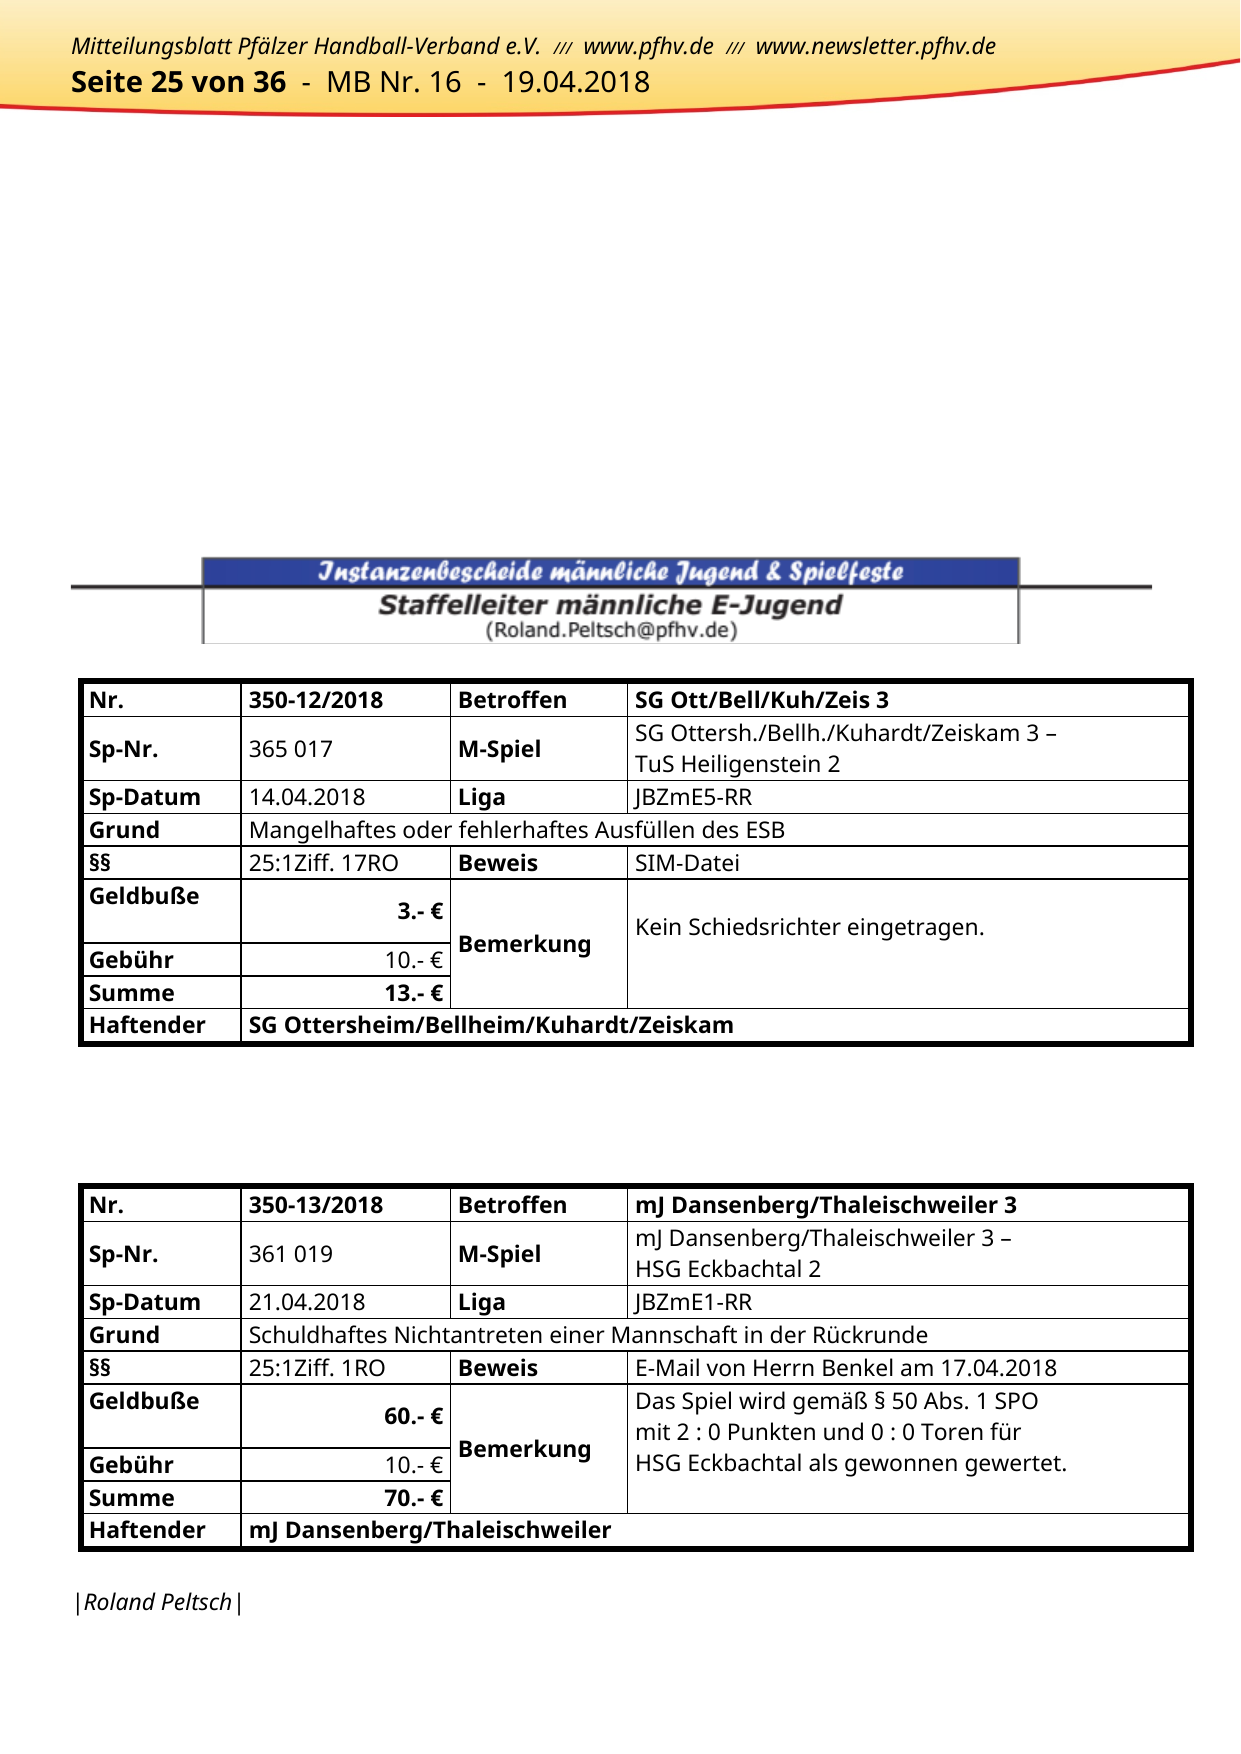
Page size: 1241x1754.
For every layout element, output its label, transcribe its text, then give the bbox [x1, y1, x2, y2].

table_header 350-12/2018 [242, 684, 450, 716]
table_cell 25:1Ziff. 1RO [242, 1352, 450, 1383]
table_cell Sp-Datum [84, 781, 240, 812]
table_cell §§ [84, 1352, 240, 1383]
table_cell Haftender [84, 1009, 240, 1041]
table_cell 3.- € [242, 880, 450, 942]
table_cell Summe [84, 977, 240, 1008]
table_cell Grund [84, 1319, 240, 1350]
table_cell 14.04.2018 [242, 781, 450, 812]
table_cell 10.- € [242, 944, 450, 975]
table_cell 13.- € [242, 977, 450, 1008]
table_cell 365 017 [242, 717, 450, 779]
table_cell JBZmE1-RR [628, 1286, 1188, 1317]
table_cell Haftender [84, 1514, 240, 1546]
table_header Nr. [84, 1189, 240, 1221]
table_cell Schuldhaftes Nichtantreten einer Mannschaft in der Rückrunde [242, 1319, 1188, 1350]
table_cell Mangelhaftes oder fehlerhaftes Ausfüllen des ESB [242, 814, 1188, 845]
table_cell mJ Dansenberg/Thaleischweiler [242, 1514, 1188, 1546]
table_header Nr. [84, 684, 240, 716]
table_cell Sp-Nr. [84, 717, 240, 779]
table_cell SIM-Datei [628, 847, 1188, 878]
table_cell 25:1Ziff. 17RO [242, 847, 450, 878]
table_cell Geldbuße [84, 880, 240, 942]
table_cell Sp-Datum [84, 1286, 240, 1317]
picture [0, 0, 1241, 117]
table_cell Summe [84, 1482, 240, 1513]
table_header Betroffen [451, 1189, 627, 1221]
table_cell Gebühr [84, 1449, 240, 1480]
table_cell mJ Dansenberg/Thaleischweiler 3 – HSG Eckbachtal 2 [628, 1222, 1188, 1284]
table_cell M-Spiel [451, 717, 627, 779]
table_cell Bemerkung [451, 880, 627, 1008]
table_header Betroffen [451, 684, 627, 716]
table_cell Das Spiel wird gemäß § 50 Abs. 1 SPO mit 2 : 0 Punkten und 0 : 0 Toren für HSG Eckbachtal als gewonnen gewertet. [628, 1385, 1188, 1513]
table_header 350-13/2018 [242, 1189, 450, 1221]
table_cell Geldbuße [84, 1385, 240, 1447]
table_header mJ Dansenberg/Thaleischweiler 3 [628, 1189, 1188, 1221]
table_cell Sp-Nr. [84, 1222, 240, 1284]
table_cell 361 019 [242, 1222, 450, 1284]
table_cell M-Spiel [451, 1222, 627, 1284]
table_cell SG Ottersh./Bellh./Kuhardt/Zeiskam 3 – TuS Heiligenstein 2 [628, 717, 1188, 779]
table_cell Grund [84, 814, 240, 845]
table_cell Bemerkung [451, 1385, 627, 1513]
table_cell Liga [451, 781, 627, 812]
table_cell Beweis [451, 1352, 627, 1383]
table_cell E-Mail von Herrn Benkel am 17.04.2018 [628, 1352, 1188, 1383]
table_cell Gebühr [84, 944, 240, 975]
table_header SG Ott/Bell/Kuh/Zeis 3 [628, 684, 1188, 716]
table_cell Beweis [451, 847, 627, 878]
table_cell JBZmE5-RR [628, 781, 1188, 812]
table_cell Liga [451, 1286, 627, 1317]
text |Roland Peltsch| [71, 1586, 1169, 1617]
table_cell 10.- € [242, 1449, 450, 1480]
table_cell 70.- € [242, 1482, 450, 1513]
table_cell §§ [84, 847, 240, 878]
table_cell 21.04.2018 [242, 1286, 450, 1317]
table_cell 60.- € [242, 1385, 450, 1447]
table_cell Kein Schiedsrichter eingetragen. [628, 880, 1188, 1008]
table_cell SG Ottersheim/Bellheim/Kuhardt/Zeiskam [242, 1009, 1188, 1041]
